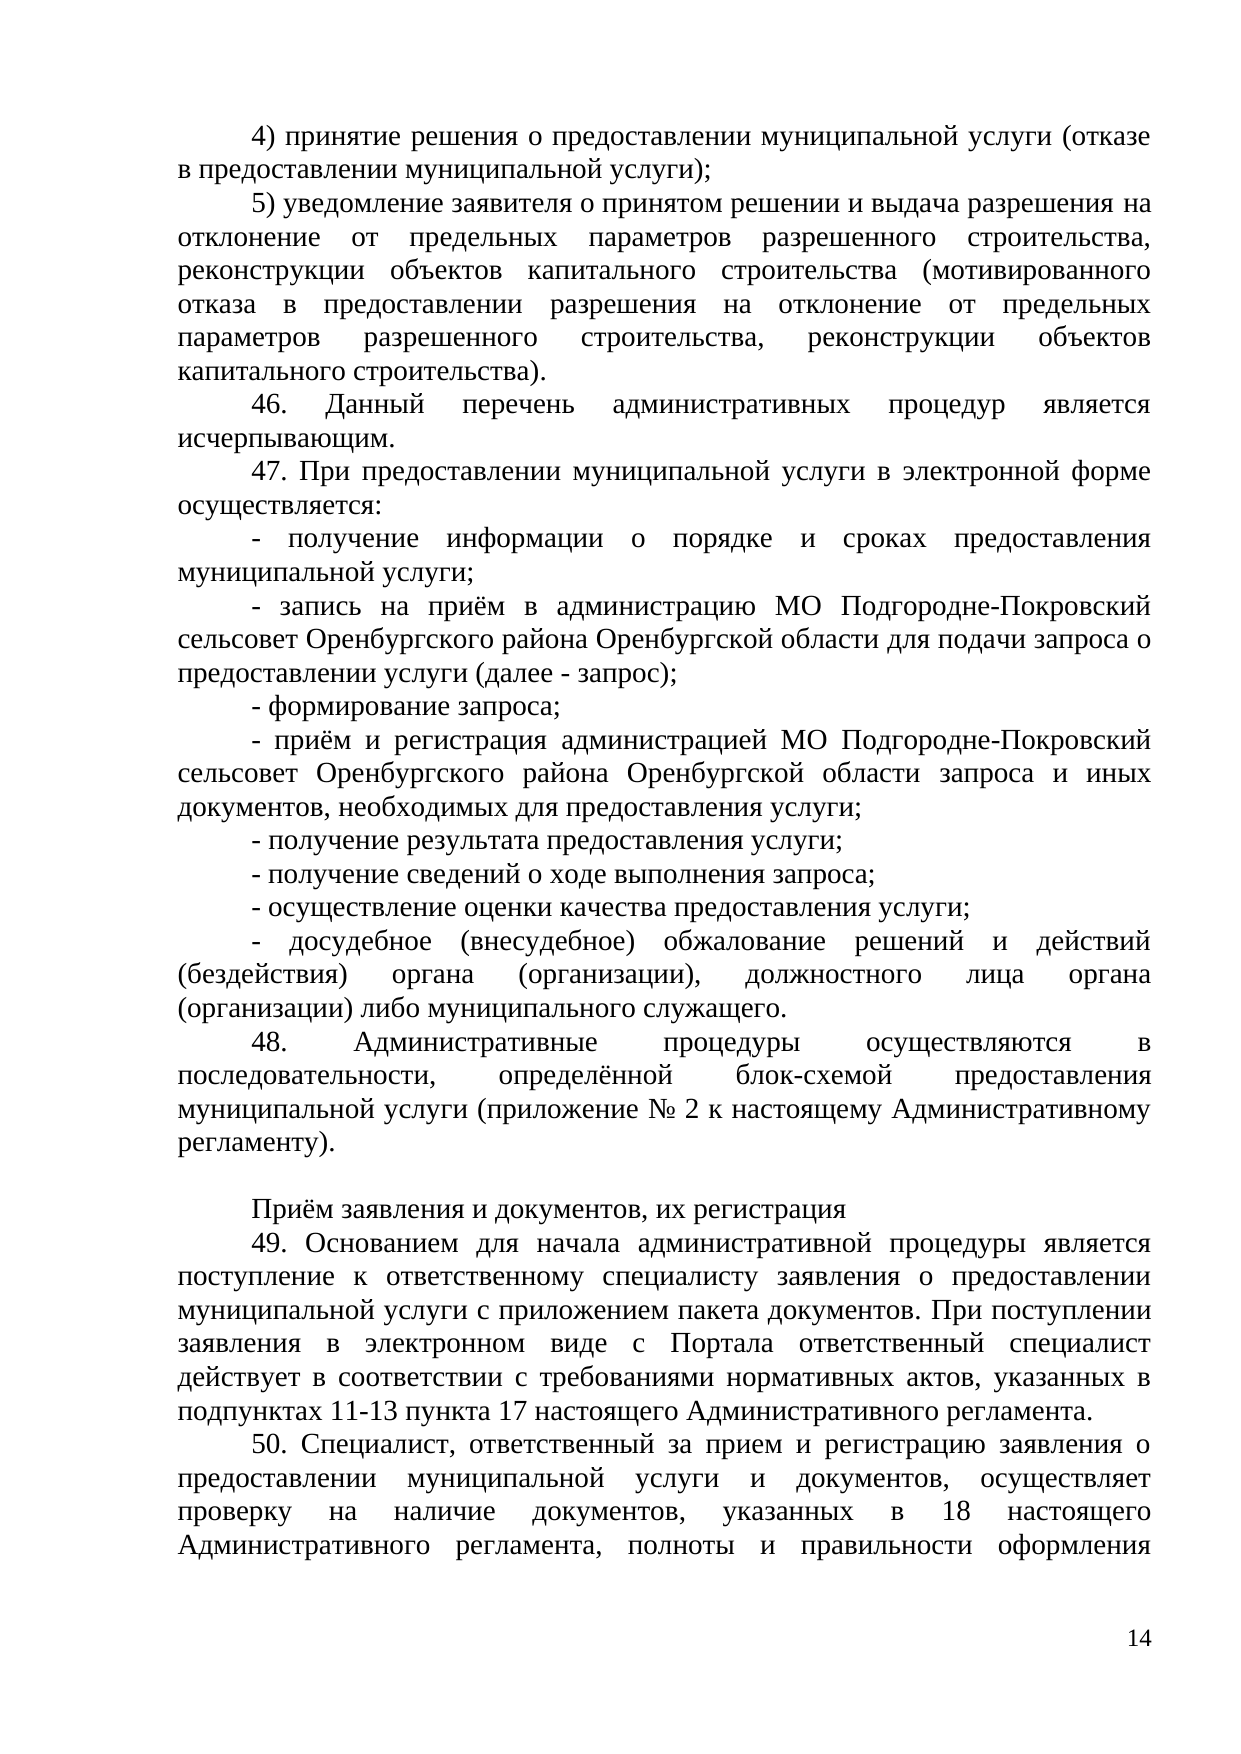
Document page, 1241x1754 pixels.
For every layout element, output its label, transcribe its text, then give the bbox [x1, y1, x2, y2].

text - осуществление оценки качества предоставления услуги; [177, 889, 1152, 923]
text - запись на приём в администрацию МО Подгородне-Покровский сельсовет Оренбургского района Оренбургской области для подачи запроса о предоставлении услуги (далее - запрос); [177, 588, 1152, 688]
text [177, 1426, 1152, 1560]
text 4) принятие решения о предоставлении муниципальной услуги (отказе в предоставлении муниципальной услуги); [177, 118, 1152, 185]
text 47. При предоставлении муниципальной услуги в электронной форме осуществляется: [177, 453, 1152, 521]
text 48. Административные процедуры осуществляются в последовательности, определённой блок-схемой предоставления муниципальной услуги (приложение № 2 к настоящему Административному регламенту). [177, 1024, 1152, 1158]
text - формирование запроса; [177, 688, 1152, 722]
text - получение информации о порядке и сроках предоставления муниципальной услуги; [177, 521, 1152, 588]
text - получение сведений о ходе выполнения запроса; [177, 856, 1152, 889]
text - досудебное (внесудебное) обжалование решений и действий (бездействия) органа (организации), должностного лица органа (организации) либо муниципального служащего. [177, 923, 1152, 1024]
text - получение результата предоставления услуги; [177, 822, 1152, 856]
text Приём заявления и документов, их регистрация [177, 1191, 1152, 1225]
text - приём и регистрация администрацией МО Подгородне-Покровский сельсовет Оренбургского района Оренбургской области запроса и иных документов, необходимых для предоставления услуги; [177, 722, 1152, 822]
text 49. Основанием для начала административной процедуры является поступление к ответственному специалисту заявления о предоставлении муниципальной услуги с приложением пакета документов. При поступлении заявления в электронном виде с Портала ответственный специалист действует в соответствии с требованиями нормативных актов, указанных в подпунктах 11-13 пункта 17 настоящего Административного регламента. [177, 1225, 1152, 1426]
text 5) уведомление заявителя о принятом решении и выдача разрешения на отклонение от предельных параметров разрешенного строительства, реконструкции объектов капитального строительства (мотивированного отказа в предоставлении разрешения на отклонение от предельных параметров разрешенного строительства, реконструкции объектов капитального строительства). [177, 185, 1152, 386]
text 46. Данный перечень административных процедур является исчерпывающим. [177, 386, 1152, 453]
